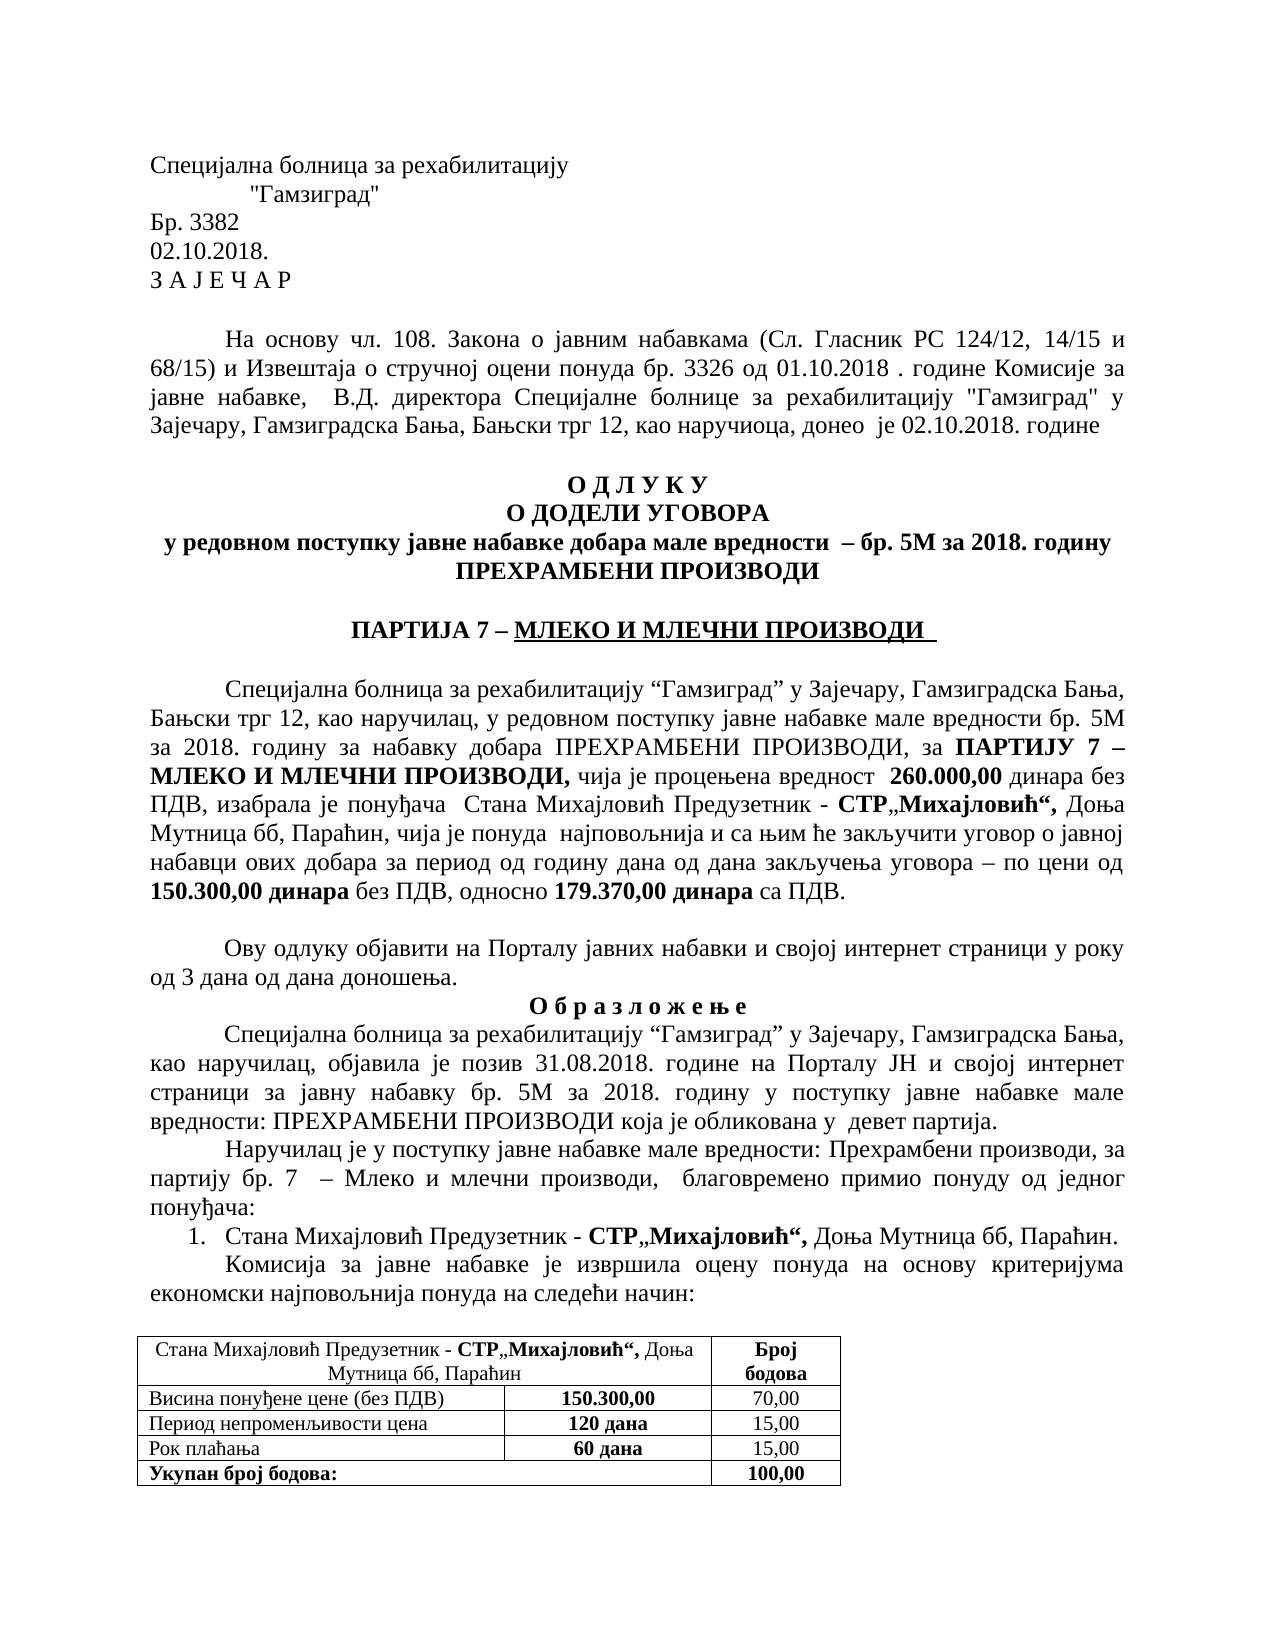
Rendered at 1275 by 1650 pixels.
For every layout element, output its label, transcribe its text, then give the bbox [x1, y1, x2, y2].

text ПАРТИЈА 7 – МЛЕКО И МЛЕЧНИ ПРОИЗВОДИ [150, 615, 1125, 644]
table_cell Укупан број бодова: [138, 1461, 711, 1485]
list Стана Михајловић Предузетник - СТР„Михајловић“, Доња Мутница бб, Параћин. [187, 1221, 1125, 1249]
table_cell 150.300,00 [505, 1386, 711, 1410]
text ПРЕХРАМБЕНИ ПРОИЗВОДИ [150, 556, 1125, 585]
text О Д Л У К У [150, 470, 1125, 498]
table_cell Висина понуђене цене (без ПДВ) [138, 1386, 504, 1410]
text Комисија за јавне набавке је извршила оцену понуда на основу критеријума економски најповољнија понуда на следећи начин: [150, 1249, 1125, 1307]
text З А Ј Е Ч А Р [150, 265, 1125, 294]
table_cell 100,00 [712, 1461, 840, 1485]
text 02.10.2018. [150, 236, 1125, 265]
text На основу чл. 108. Закона о јавним набавкама (Сл. Гласник РС 124/12, 14/15 и 68/15) и Извештаја о стручној оцени понуда бр. 3326 од 01.10.2018 . године Комисије за јавне набавке, В.Д. директорa Специјалне болнице за рехабилитацију "Гамзиград" у Зајечару, Гамзиградска Бања, Бањски трг 12, као наручиоца, донео је 02.10.2018. године [150, 324, 1125, 439]
text Специјална болница за рехабилитацију “Гамзиград” у Зајечару, Гамзиградска Бања, као наручилац, објавила је позив 31.08.2018. године на Порталу ЈН и својој интернет страници за јавну набавку бр. 5М за 2018. годину у поступку јавне набавке мале вредности: ПРЕХРАМБЕНИ ПРОИЗВОДИ која је обликована у девет партија. [150, 1019, 1125, 1134]
table_cell 120 дана [505, 1411, 711, 1435]
text Специјална болница за рехабилитацију [150, 150, 1125, 179]
table_cell 15,00 [712, 1436, 840, 1460]
table_header Стана Михајловић Предузетник - СТР„Михајловић“, Доња Мутница бб, Параћин [138, 1337, 711, 1385]
table_cell 15,00 [712, 1411, 840, 1435]
text Специјална болница за рехабилитацију “Гамзиград” у Зајечару, Гамзиградска Бања, Бањски трг 12, као наручилац, у редовном поступку јавне набавке мале вредности бр. 5М за 2018. годину за набавку добара ПРЕХРАМБЕНИ ПРОИЗВОДИ, за ПАРТИЈУ 7 – МЛЕКО И МЛЕЧНИ ПРОИЗВОДИ, чија је процењена вредност 260.000,00 динара без ПДВ, изабрала је понуђача Стана Михајловић Предузетник - СТР„Михајловић“, Доња Мутница бб, Параћин, чија је понуда најповољнија и са њим ће закључити уговор о јавној набавци ових добара за период од годину дана од дана закључења уговора – по цени од 150.300,00 динара без ПДВ, односно 179.370,00 динара са ПДВ. [150, 674, 1125, 904]
text Наручилац је у поступку јавне набавке мале вредности: Прехрамбени производи, за партију бр. 7 – Млеко и млечни производи, благовремено примио понуду од једног понуђача: [150, 1134, 1125, 1221]
table_cell Рок плаћања [138, 1436, 504, 1460]
text Бр. 3382 [150, 207, 1125, 236]
table_header Број бодова [712, 1337, 840, 1385]
text у редовном поступку јавне набавке добара мале вредности – бр. 5М за 2018. годину [150, 527, 1125, 556]
text О б р а з л о ж е њ е [150, 991, 1125, 1019]
table_cell 60 дана [505, 1436, 711, 1460]
table_cell Период непроменљивости цена [138, 1411, 504, 1435]
text Ову одлуку објавити на Порталу јавних набавки и својој интернет страници у року од 3 дана од дана доношења. [150, 933, 1125, 991]
text ''Гамзиград'' [150, 179, 1125, 207]
text О ДОДЕЛИ УГОВОРА [150, 498, 1125, 527]
table_cell 70,00 [712, 1386, 840, 1410]
